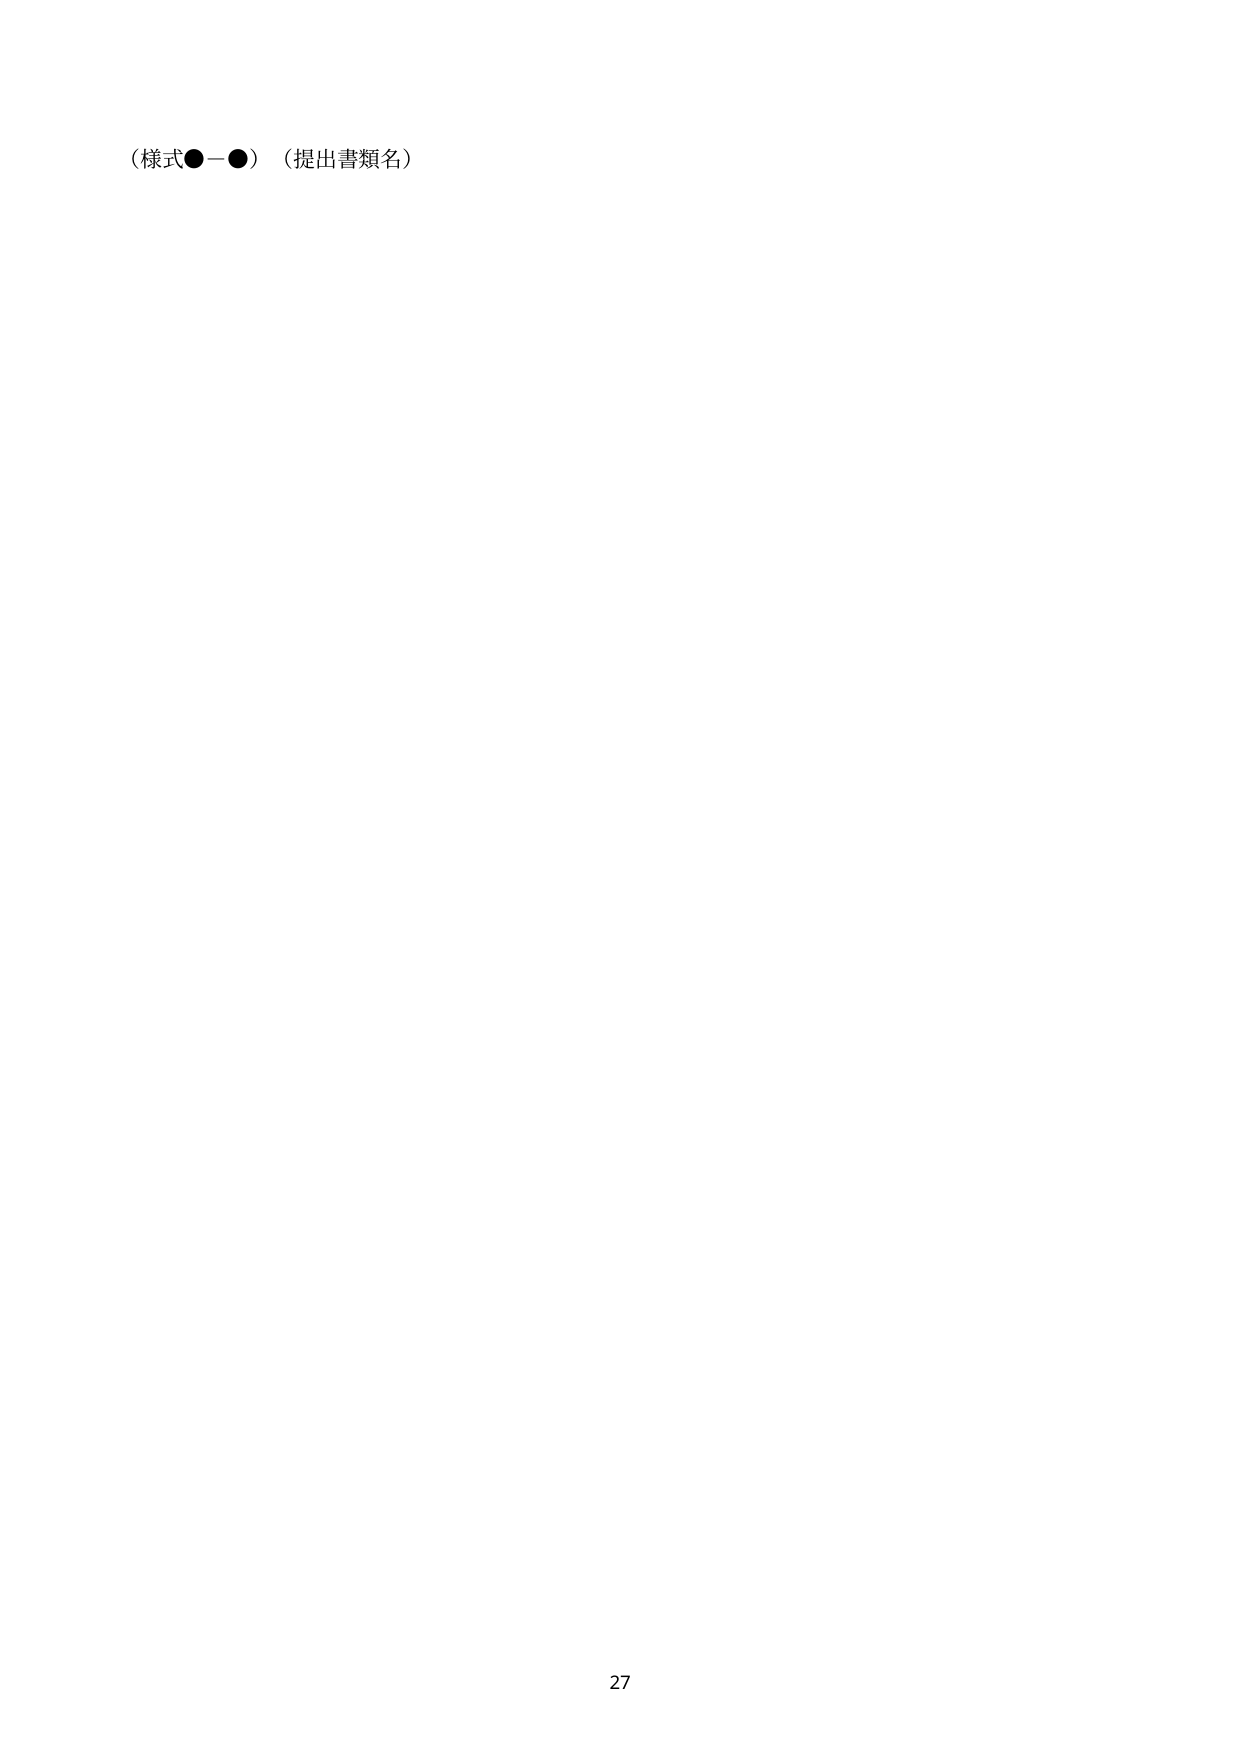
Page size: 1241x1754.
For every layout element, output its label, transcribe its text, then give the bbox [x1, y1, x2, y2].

text （様式●－●）（提出書類名） [118, 139, 1122, 177]
